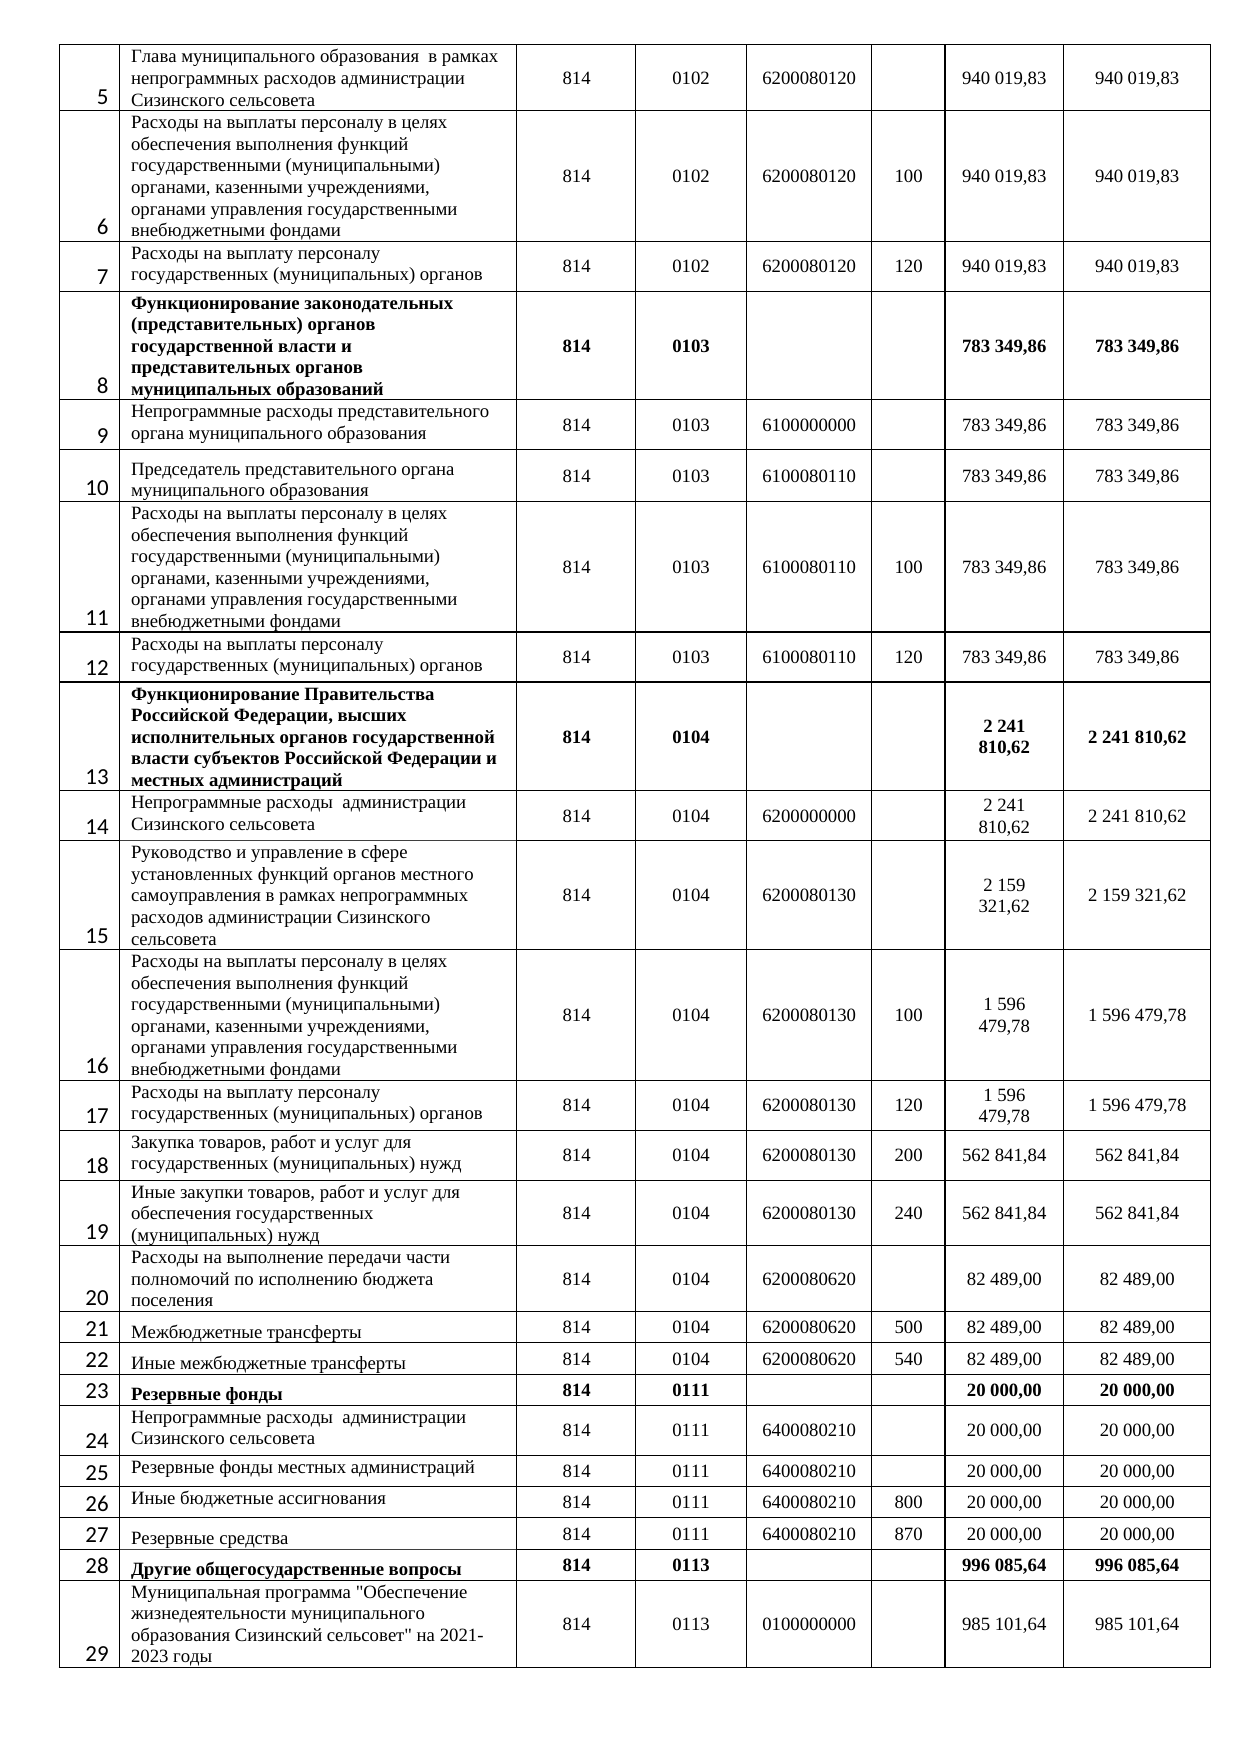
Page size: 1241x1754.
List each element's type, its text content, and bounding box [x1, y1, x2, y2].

table_cell 6200080620 [747, 1312, 871, 1342]
table_cell 100 [872, 502, 944, 631]
table_cell 82 489,00 [1064, 1246, 1210, 1311]
table_cell Межбюджетные трансферты [120, 1312, 516, 1342]
table_cell 7 [60, 242, 119, 291]
table_cell [747, 1375, 871, 1405]
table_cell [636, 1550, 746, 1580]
table_cell 1 596 479,78 [946, 950, 1063, 1079]
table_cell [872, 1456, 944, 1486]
table_cell 20 [60, 1246, 119, 1311]
table_cell 940 019,83 [946, 45, 1063, 110]
table_cell 6400080210 [747, 1406, 871, 1455]
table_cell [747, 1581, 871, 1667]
table_cell 10 [60, 450, 119, 501]
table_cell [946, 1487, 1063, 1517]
table_cell 82 489,00 [946, 1343, 1063, 1373]
table_cell 6100080110 [747, 633, 871, 681]
table_cell Расходы на выплату персоналу государственных (муниципальных) органов [120, 1081, 516, 1129]
table_cell 814 [517, 502, 635, 631]
table_cell 0102 [636, 242, 746, 291]
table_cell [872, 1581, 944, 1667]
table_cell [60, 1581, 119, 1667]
table_cell 6200080120 [747, 242, 871, 291]
table_cell 2 241 810,62 [1064, 683, 1210, 790]
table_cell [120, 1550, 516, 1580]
table_cell 1 596 479,78 [1064, 1081, 1210, 1129]
table_cell 783 349,86 [946, 400, 1063, 449]
table_cell Резервные фонды [120, 1375, 516, 1405]
table_cell Функционирование законодательных (представительных) органов государственной власти и представительных органов муниципальных образований [120, 292, 516, 399]
table_cell 0104 [636, 1081, 746, 1129]
table_cell 18 [60, 1131, 119, 1179]
table_cell 814 [517, 1246, 635, 1311]
table_cell 20 000,00 [946, 1406, 1063, 1455]
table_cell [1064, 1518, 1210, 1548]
table_cell 82 489,00 [1064, 1343, 1210, 1373]
table_cell 5 [60, 45, 119, 110]
table_cell 0111 [636, 1406, 746, 1455]
table_cell 24 [60, 1406, 119, 1455]
table_cell 200 [872, 1131, 944, 1179]
table_cell 8 [60, 292, 119, 399]
table_cell 19 [60, 1181, 119, 1245]
table_cell 0103 [636, 502, 746, 631]
table_cell 0104 [636, 791, 746, 840]
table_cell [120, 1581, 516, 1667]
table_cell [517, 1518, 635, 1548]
table_cell [872, 1406, 944, 1455]
table_cell 6200080130 [747, 1081, 871, 1129]
table_cell 562 841,84 [946, 1181, 1063, 1245]
table_cell 814 [517, 45, 635, 110]
table_cell 0103 [636, 450, 746, 501]
table_cell Руководство и управление в сфере установленных функций органов местного самоуправления в рамках непрограммных расходов администрации Сизинского сельсовета [120, 841, 516, 949]
table_cell 814 [517, 111, 635, 241]
table_cell Иные межбюджетные трансферты [120, 1343, 516, 1373]
table_cell 0103 [636, 292, 746, 399]
table_cell 6200080120 [747, 111, 871, 241]
table_cell 814 [517, 1312, 635, 1342]
table_cell 6200080130 [747, 1181, 871, 1245]
table_cell 0104 [636, 1343, 746, 1373]
table_cell 120 [872, 242, 944, 291]
table_cell 814 [517, 1081, 635, 1129]
table_cell 20 000,00 [946, 1375, 1063, 1405]
table_cell 940 019,83 [1064, 242, 1210, 291]
table_cell 940 019,83 [1064, 45, 1210, 110]
table_cell 6200080130 [747, 950, 871, 1079]
table_cell 0104 [636, 950, 746, 1079]
table_cell 2 159 321,62 [1064, 841, 1210, 949]
table_cell [872, 841, 944, 949]
table_cell Расходы на выполнение передачи части полномочий по исполнению бюджета поселения [120, 1246, 516, 1311]
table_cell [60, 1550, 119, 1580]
table_cell 12 [60, 633, 119, 681]
table_cell Расходы на выплаты персоналу в целях обеспечения выполнения функций государственными (муниципальными) органами, казенными учреждениями, органами управления государственными внебюджетными фондами [120, 111, 516, 241]
table_cell 562 841,84 [1064, 1131, 1210, 1179]
table_cell 562 841,84 [1064, 1181, 1210, 1245]
table_cell 6 [60, 111, 119, 241]
table_cell [872, 683, 944, 790]
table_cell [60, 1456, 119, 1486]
table_cell 783 349,86 [1064, 502, 1210, 631]
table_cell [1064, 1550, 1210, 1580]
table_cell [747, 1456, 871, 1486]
table_cell Непрограммные расходы представительного органа муниципального образования [120, 400, 516, 449]
table_cell Функционирование Правительства Российской Федерации, высших исполнительных органов государственной власти субъектов Российской Федерации и местных администраций [120, 683, 516, 790]
table_cell 814 [517, 1375, 635, 1405]
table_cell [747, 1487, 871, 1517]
table_cell 82 489,00 [946, 1312, 1063, 1342]
table_cell 1 596 479,78 [946, 1081, 1063, 1129]
table_cell 783 349,86 [1064, 450, 1210, 501]
table_cell Глава муниципального образования в рамках непрограммных расходов администрации Сизинского сельсовета [120, 45, 516, 110]
table_cell 814 [517, 683, 635, 790]
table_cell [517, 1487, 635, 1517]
table_cell Председатель представительного органа муниципального образования [120, 450, 516, 501]
table_cell 15 [60, 841, 119, 949]
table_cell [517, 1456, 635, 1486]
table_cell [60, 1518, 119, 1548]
table_cell 6100080110 [747, 502, 871, 631]
table_cell Расходы на выплаты персоналу в целях обеспечения выполнения функций государственными (муниципальными) органами, казенными учреждениями, органами управления государственными внебюджетными фондами [120, 950, 516, 1079]
table_cell 814 [517, 1343, 635, 1373]
table_cell 2 241 810,62 [1064, 791, 1210, 840]
table_cell 120 [872, 633, 944, 681]
table_cell 814 [517, 791, 635, 840]
table_cell 0104 [636, 683, 746, 790]
table_cell 0104 [636, 1312, 746, 1342]
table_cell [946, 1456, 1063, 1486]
table_cell 1 596 479,78 [1064, 950, 1210, 1079]
table_cell 120 [872, 1081, 944, 1129]
table_cell 814 [517, 841, 635, 949]
table_cell [872, 1246, 944, 1311]
table_cell 940 019,83 [1064, 111, 1210, 241]
table_cell 0104 [636, 841, 746, 949]
table_cell 814 [517, 242, 635, 291]
table_cell 783 349,86 [946, 633, 1063, 681]
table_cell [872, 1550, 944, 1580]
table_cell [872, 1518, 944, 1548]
table_cell 783 349,86 [1064, 633, 1210, 681]
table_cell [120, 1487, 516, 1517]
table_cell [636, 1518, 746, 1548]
table_cell 0111 [636, 1375, 746, 1405]
table_cell Непрограммные расходы администрации Сизинского сельсовета [120, 791, 516, 840]
table_cell 814 [517, 950, 635, 1079]
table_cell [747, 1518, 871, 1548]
table_cell 6200080120 [747, 45, 871, 110]
table_cell 2 241 810,62 [946, 683, 1063, 790]
table_cell 13 [60, 683, 119, 790]
table_cell 16 [60, 950, 119, 1079]
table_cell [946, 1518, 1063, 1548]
table_cell [872, 791, 944, 840]
table_cell 82 489,00 [946, 1246, 1063, 1311]
table_cell 0102 [636, 45, 746, 110]
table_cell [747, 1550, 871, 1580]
table_cell 6200080130 [747, 1131, 871, 1179]
table_cell 82 489,00 [1064, 1312, 1210, 1342]
table_cell 814 [517, 1181, 635, 1245]
table_cell 20 000,00 [1064, 1406, 1210, 1455]
table_cell [872, 292, 944, 399]
table_cell 540 [872, 1343, 944, 1373]
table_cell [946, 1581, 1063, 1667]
table_cell 0102 [636, 111, 746, 241]
table_cell Расходы на выплаты персоналу государственных (муниципальных) органов [120, 633, 516, 681]
table_cell 814 [517, 292, 635, 399]
table_cell 14 [60, 791, 119, 840]
table_cell 6200080620 [747, 1343, 871, 1373]
table_cell 814 [517, 450, 635, 501]
table_cell 500 [872, 1312, 944, 1342]
table_cell 783 349,86 [946, 502, 1063, 631]
table_cell 23 [60, 1375, 119, 1405]
table_cell 11 [60, 502, 119, 631]
table_cell 6100080110 [747, 450, 871, 501]
table_cell [872, 1375, 944, 1405]
table_cell 0103 [636, 400, 746, 449]
table_cell 20 000,00 [1064, 1375, 1210, 1405]
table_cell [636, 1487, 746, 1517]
table_cell Иные закупки товаров, работ и услуг для обеспечения государственных (муниципальных) нужд [120, 1181, 516, 1245]
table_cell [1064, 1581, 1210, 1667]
table_cell 100 [872, 111, 944, 241]
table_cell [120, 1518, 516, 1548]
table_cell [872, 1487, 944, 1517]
table_cell 940 019,83 [946, 111, 1063, 241]
table_cell 814 [517, 400, 635, 449]
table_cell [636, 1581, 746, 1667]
table_cell 6200080620 [747, 1246, 871, 1311]
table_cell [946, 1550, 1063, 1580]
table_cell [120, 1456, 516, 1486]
table_cell Расходы на выплаты персоналу в целях обеспечения выполнения функций государственными (муниципальными) органами, казенными учреждениями, органами управления государственными внебюджетными фондами [120, 502, 516, 631]
table_cell 940 019,83 [946, 242, 1063, 291]
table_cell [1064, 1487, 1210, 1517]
table_cell 783 349,86 [946, 450, 1063, 501]
table_cell Непрограммные расходы администрации Сизинского сельсовета [120, 1406, 516, 1455]
table_cell 6200000000 [747, 791, 871, 840]
table_cell Расходы на выплату персоналу государственных (муниципальных) органов [120, 242, 516, 291]
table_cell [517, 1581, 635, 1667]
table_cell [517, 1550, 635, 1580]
table_cell Закупка товаров, работ и услуг для государственных (муниципальных) нужд [120, 1131, 516, 1179]
table_cell [747, 683, 871, 790]
table_cell 0103 [636, 633, 746, 681]
table_cell 2 159 321,62 [946, 841, 1063, 949]
table_cell 783 349,86 [1064, 292, 1210, 399]
table_cell 814 [517, 1131, 635, 1179]
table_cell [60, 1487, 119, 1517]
table_cell 22 [60, 1343, 119, 1373]
table_cell 0104 [636, 1181, 746, 1245]
table_cell 240 [872, 1181, 944, 1245]
table_cell 562 841,84 [946, 1131, 1063, 1179]
table_cell 17 [60, 1081, 119, 1129]
table_cell 6100000000 [747, 400, 871, 449]
table_cell [872, 45, 944, 110]
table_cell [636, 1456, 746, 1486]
table_cell 21 [60, 1312, 119, 1342]
table_cell 783 349,86 [1064, 400, 1210, 449]
table_cell 783 349,86 [946, 292, 1063, 399]
table_cell 6200080130 [747, 841, 871, 949]
table_cell 814 [517, 633, 635, 681]
table_cell [872, 400, 944, 449]
table_cell 100 [872, 950, 944, 1079]
table_cell 2 241 810,62 [946, 791, 1063, 840]
table_cell [747, 292, 871, 399]
table_cell [872, 450, 944, 501]
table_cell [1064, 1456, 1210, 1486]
table_cell 814 [517, 1406, 635, 1455]
table_cell 0104 [636, 1131, 746, 1179]
table_cell 0104 [636, 1246, 746, 1311]
table_cell 9 [60, 400, 119, 449]
